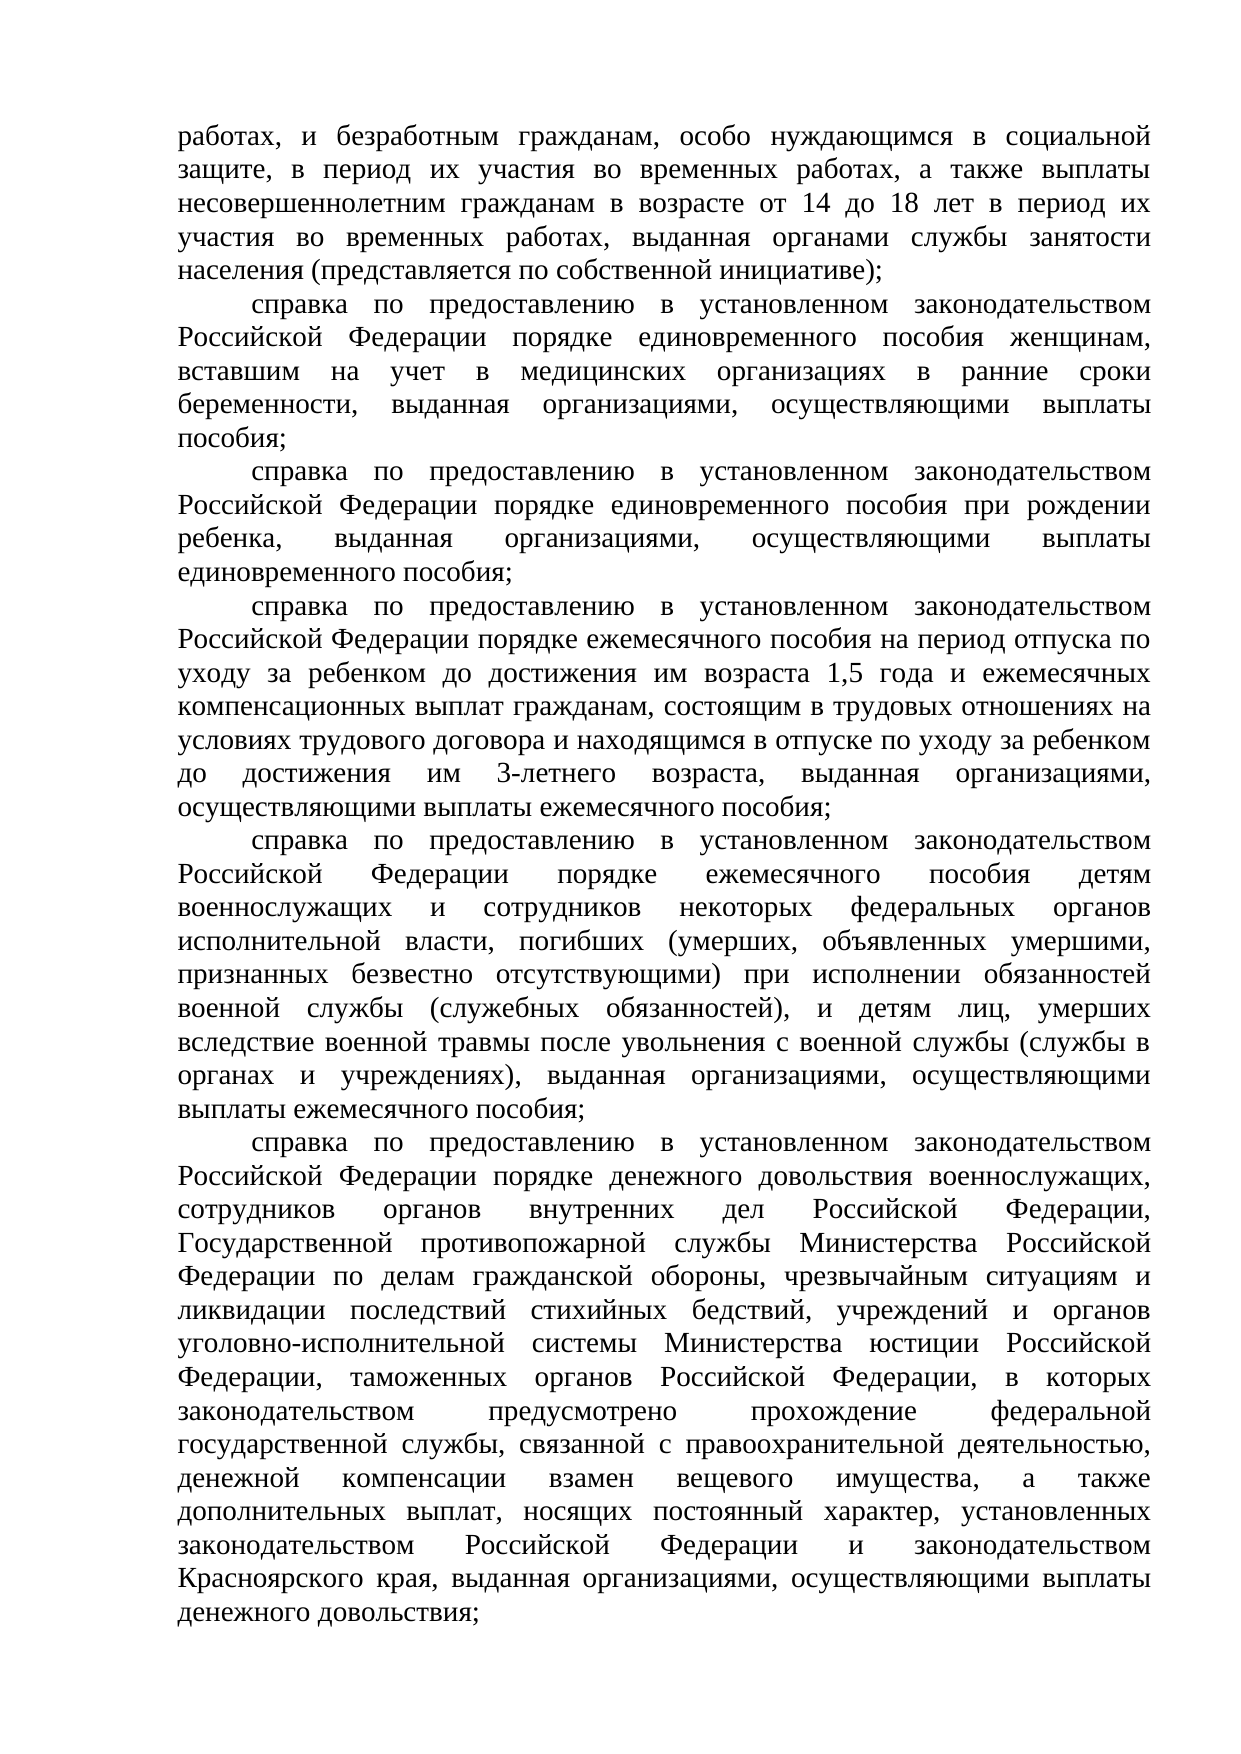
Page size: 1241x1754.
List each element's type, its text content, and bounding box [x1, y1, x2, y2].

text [177, 118, 1152, 286]
text справка по предоставлению в установленном законодательством Российской Федерации порядке единовременного пособия женщинам, вставшим на учет в медицинских организациях в ранние сроки беременности, выданная организациями, осуществляющими выплаты пособия; [177, 286, 1152, 453]
text справка по предоставлению в установленном законодательством Российской Федерации порядке ежемесячного пособия на период отпуска по уходу за ребенком до достижения им возраста 1,5 года и ежемесячных компенсационных выплат гражданам, состоящим в трудовых отношениях на условиях трудового договора и находящимся в отпуске по уходу за ребенком до достижения им 3-летнего возраста, выданная организациями, осуществляющими выплаты ежемесячного пособия; [177, 588, 1152, 822]
text справка по предоставлению в установленном законодательством Российской Федерации порядке денежного довольствия военнослужащих, сотрудников органов внутренних дел Российской Федерации, Государственной противопожарной службы Министерства Российской Федерации по делам гражданской обороны, чрезвычайным ситуациям и ликвидации последствий стихийных бедствий, учреждений и органов уголовно-исполнительной системы Министерства юстиции Российской Федерации, таможенных органов Российской Федерации, в которых законодательством предусмотрено прохождение федеральной государственной службы, связанной с правоохранительной деятельностью, денежной компенсации взамен вещевого имущества, а также дополнительных выплат, носящих постоянный характер, установленных законодательством Российской Федерации и законодательством Красноярского края, выданная организациями, осуществляющими выплаты денежного довольствия; [177, 1124, 1152, 1627]
text справка по предоставлению в установленном законодательством Российской Федерации порядке ежемесячного пособия детям военнослужащих и сотрудников некоторых федеральных органов исполнительной власти, погибших (умерших, объявленных умершими, признанных безвестно отсутствующими) при исполнении обязанностей военной службы (служебных обязанностей), и детям лиц, умерших вследствие военной травмы после увольнения с военной службы (службы в органах и учреждениях), выданная организациями, осуществляющими выплаты ежемесячного пособия; [177, 822, 1152, 1124]
text справка по предоставлению в установленном законодательством Российской Федерации порядке единовременного пособия при рождении ребенка, выданная организациями, осуществляющими выплаты единовременного пособия; [177, 453, 1152, 588]
